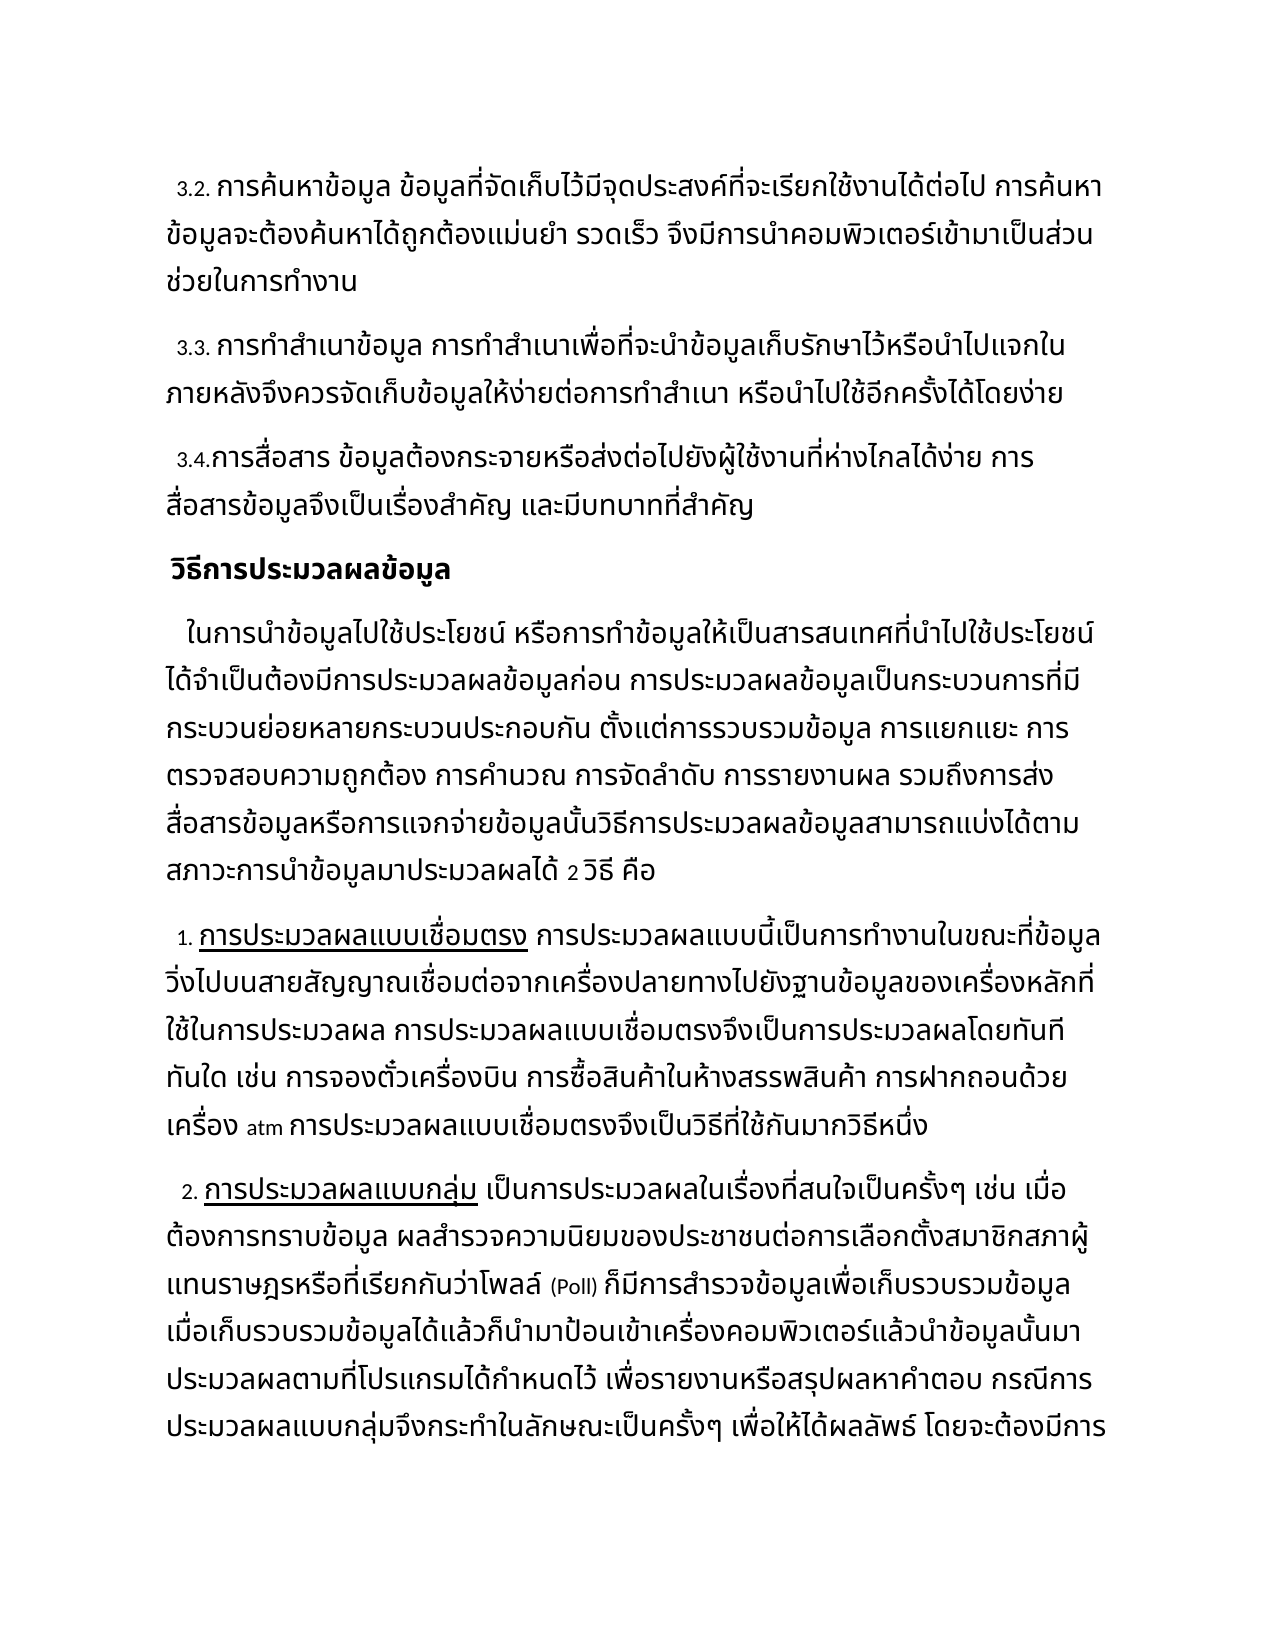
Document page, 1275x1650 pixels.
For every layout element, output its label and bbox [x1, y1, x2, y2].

table_header [150, 150, 1125, 1465]
